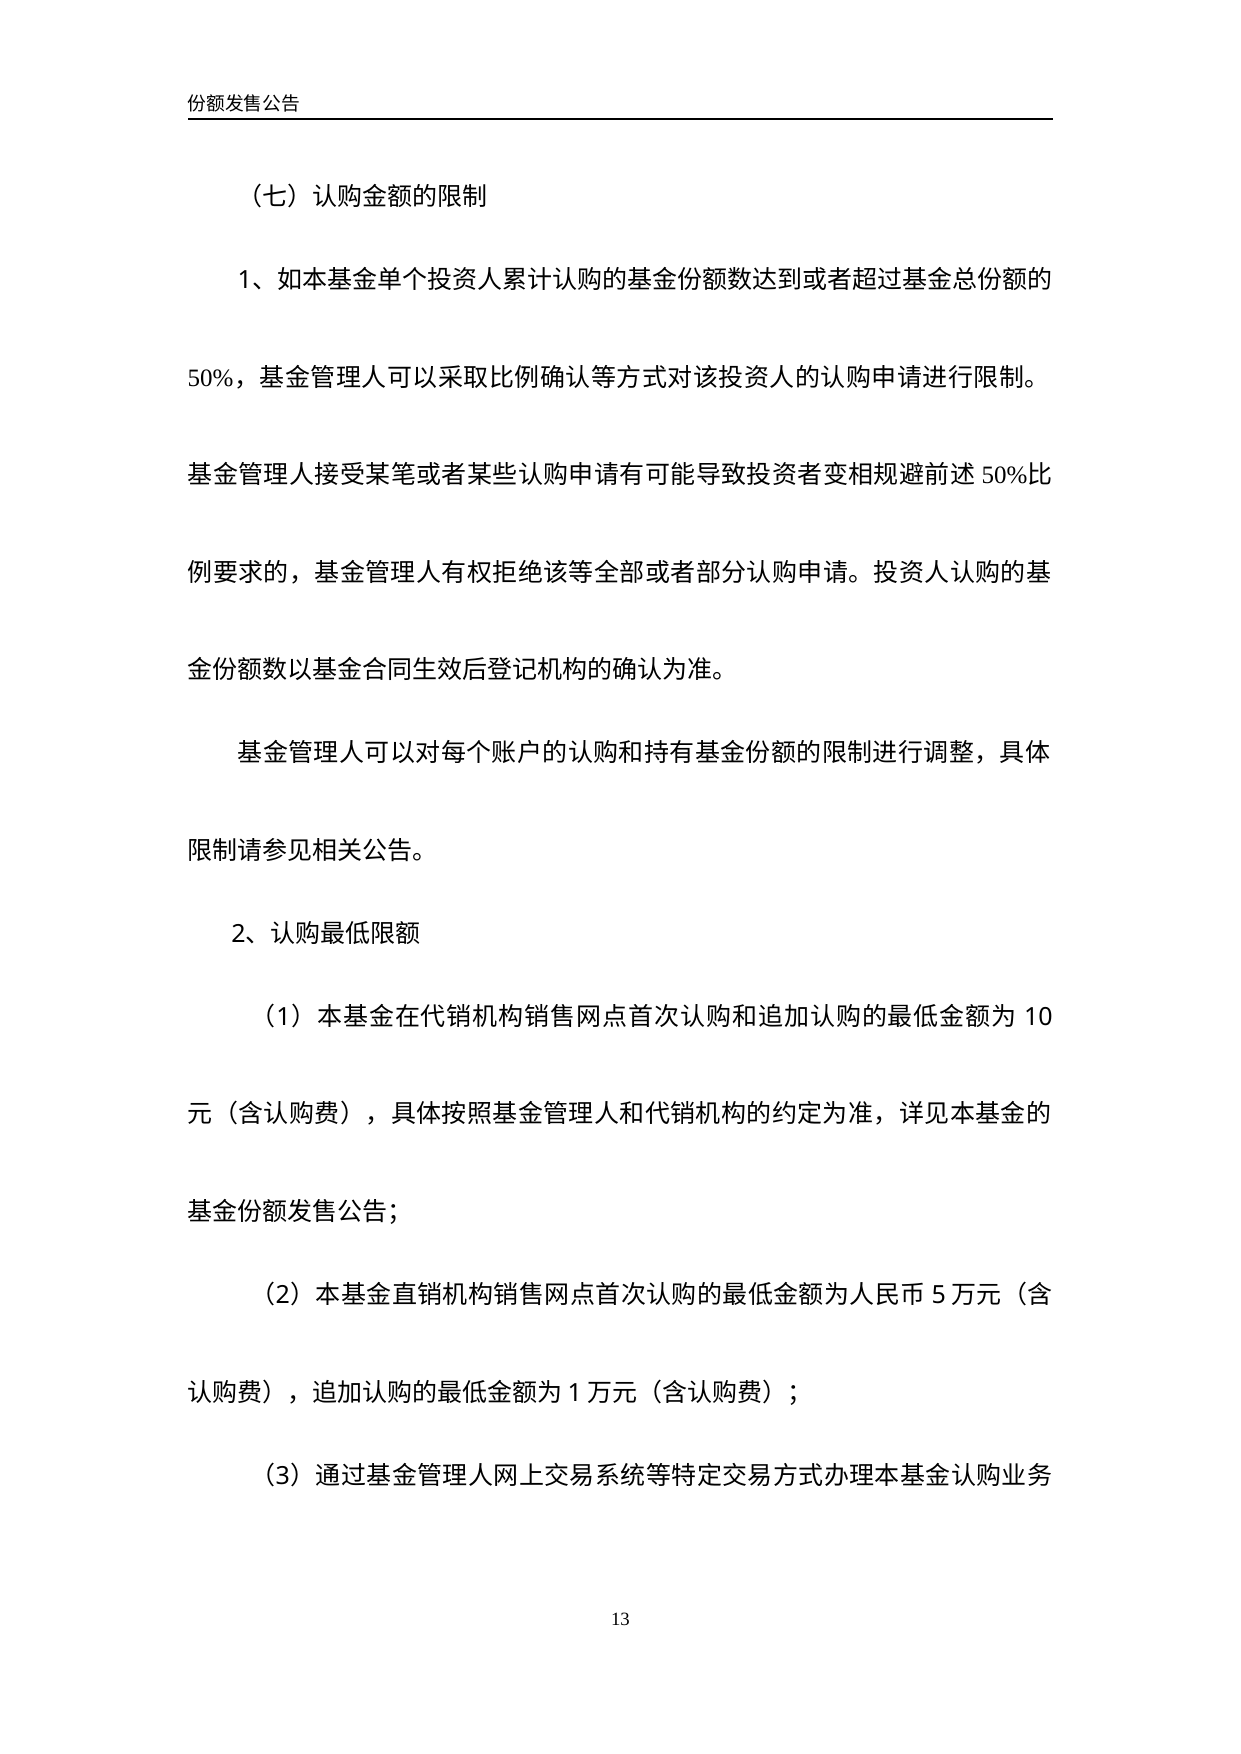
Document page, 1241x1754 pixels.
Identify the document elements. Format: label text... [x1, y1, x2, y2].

text （七）认购金额的限制 [187, 162, 1053, 227]
text （2）本基金直销机构销售网点首次认购的最低金额为人民币5万元（含认购费），追加认购的最低金额为1万元（含认购费）； [187, 1260, 1053, 1423]
text （1）本基金在代销机构销售网点首次认购和追加认购的最低金额为10元（含认购费），具体按照基金管理人和代销机构的约定为准，详见本基金的基金份额发售公告； [187, 982, 1053, 1242]
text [187, 1441, 1053, 1506]
text 基金管理人可以对每个账户的认购和持有基金份额的限制进行调整，具体限制请参见相关公告。 [187, 718, 1053, 881]
text 1、如本基金单个投资人累计认购的基金份额数达到或者超过基金总份额的50%，基金管理人可以采取比例确认等方式对该投资人的认购申请进行限制。基金管理人接受某笔或者某些认购申请有可能导致投资者变相规避前述50%比例要求的，基金管理人有权拒绝该等全部或者部分认购申请。投资人认购的基金份额数以基金合同生效后登记机构的确认为准。 [187, 245, 1053, 700]
text 2、认购最低限额 [187, 899, 1053, 964]
